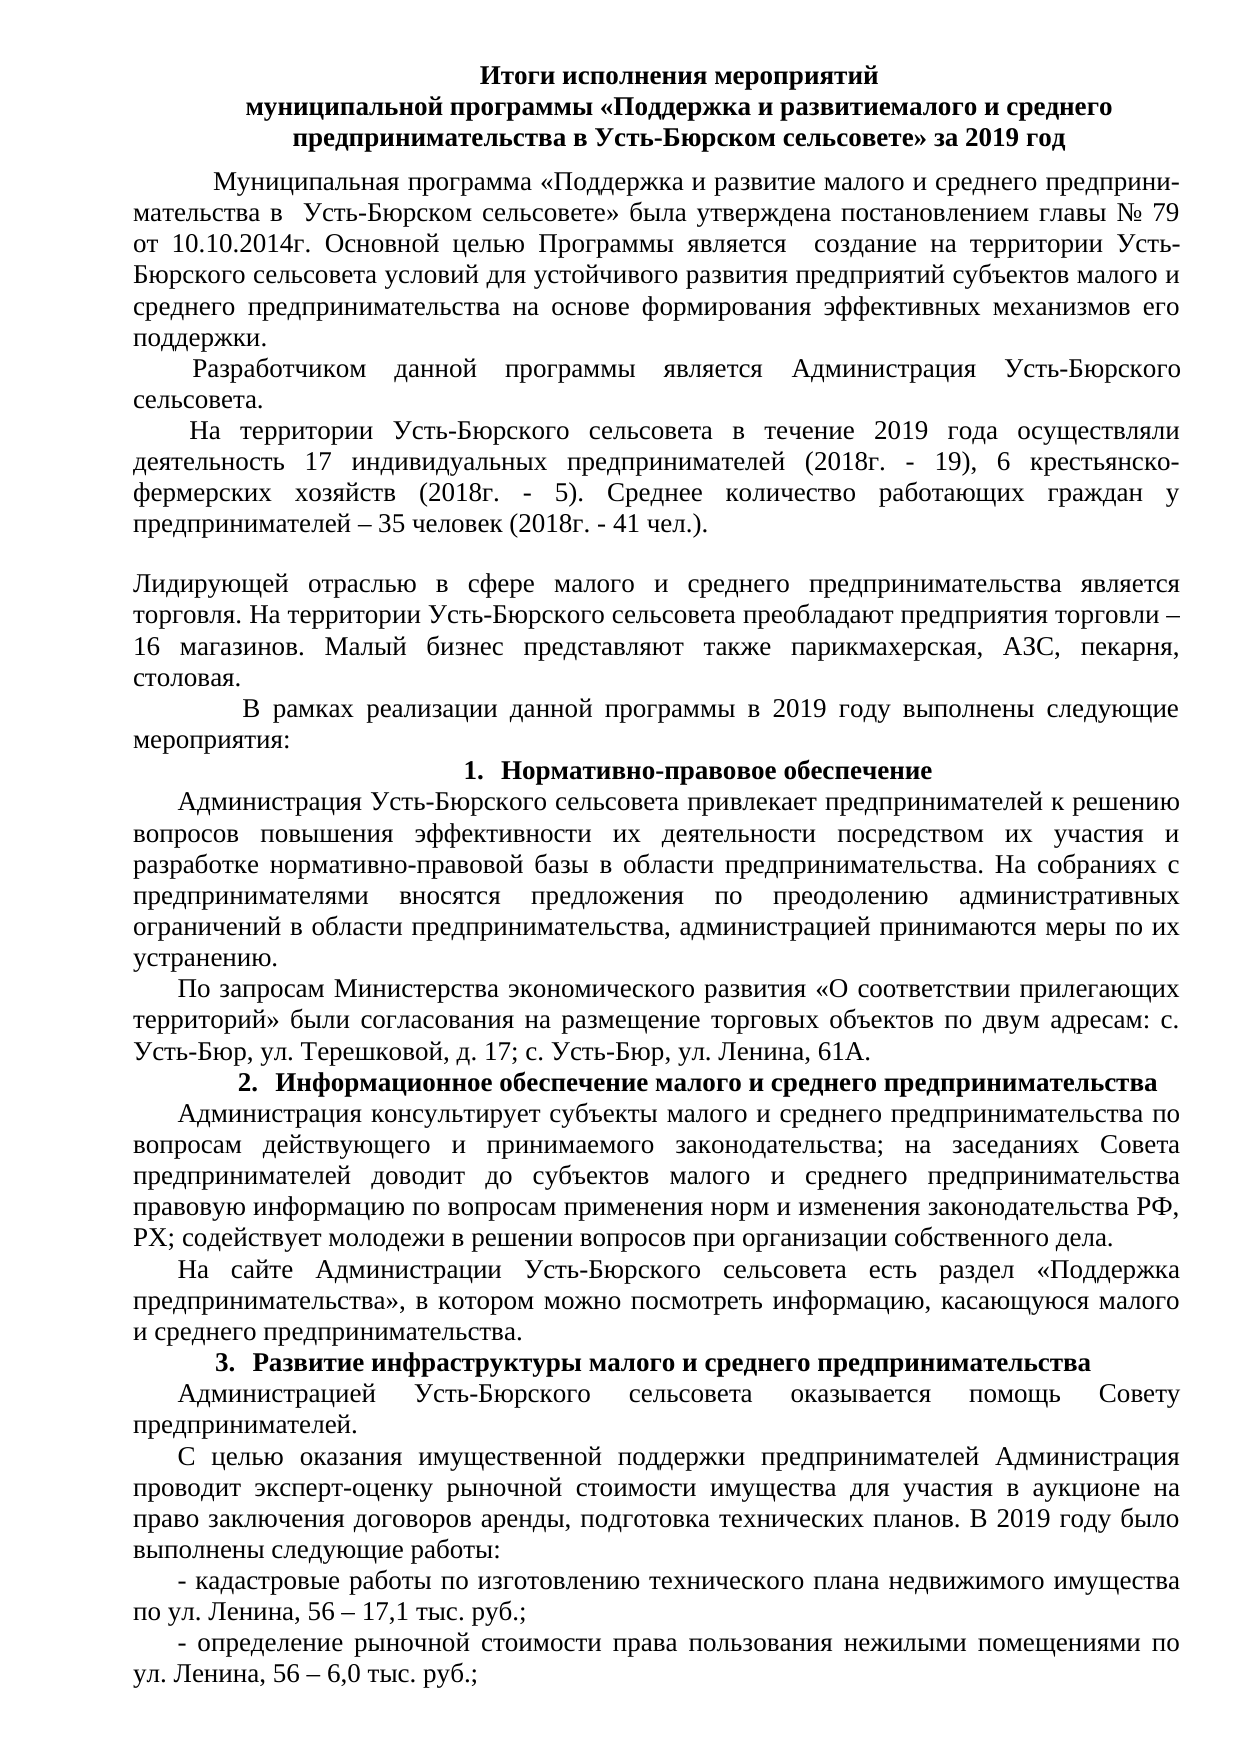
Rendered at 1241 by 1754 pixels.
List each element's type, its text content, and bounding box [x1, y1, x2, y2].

text Муниципальная программа «Поддержка и развитие малого и среднего предприни-мательства в Усть-Бюрском сельсовете» была утверждена постановлением главы № 79 от 10.10.2014г. Основной целью Программы является создание на территории Усть-Бюрского сельсовета условий для устойчивого развития предприятий субъектов малого и среднего предпринимательства на основе формирования эффективных механизмов его поддержки. [133, 165, 1181, 352]
list Информационное обеспечение малого и среднего предпринимательства [215, 1066, 1181, 1097]
list Нормативно-правовое обеспечение [215, 754, 1181, 786]
text Итоги исполнения мероприятий муниципальной программы «Поддержка и развитиемалого и среднего предпринимательства в Усть-Бюрском сельсовете» за 2019 год [177, 59, 1181, 152]
list - определение рыночной стоимости права пользования нежилыми помещениями по ул. Ленина, 56 – 6,0 тыс. руб.; [133, 1626, 1181, 1689]
list Администрация Усть-Бюрского сельсовета привлекает предпринимателей к решению вопросов повышения эффективности их деятельности посредством их участия и разработке нормативно-правовой базы в области предпринимательства. На собраниях с предпринимателями вносятся предложения по преодолению административных ограничений в области предпринимательства, администрацией принимаются меры по их устранению. [133, 786, 1181, 972]
list По запросам Министерства экономического развития «О соответствии прилегающих территорий» были согласования на размещение торговых объектов по двум адресам: с. Усть-Бюр, ул. Терешковой, д. 17; с. Усть-Бюр, ул. Ленина, 61А. [133, 972, 1181, 1066]
list С целью оказания имущественной поддержки предпринимателей Администрация проводит эксперт-оценку рыночной стоимости имущества для участия в аукционе на право заключения договоров аренды, подготовка технических планов. В 2019 году было выполнены следующие работы: [133, 1439, 1181, 1564]
list Администрацией Усть-Бюрского сельсовета оказывается помощь Совету предпринимателей. [133, 1377, 1181, 1439]
list Администрация консультирует субъекты малого и среднего предпринимательства по вопросам действующего и принимаемого законодательства; на заседаниях Совета предпринимателей доводит до субъектов малого и среднего предпринимательства правовую информацию по вопросам применения норм и изменения законодательства РФ, РХ; содействует молодежи в решении вопросов при организации собственного дела. [133, 1097, 1181, 1253]
text На территории Усть-Бюрского сельсовета в течение 2019 года осуществляли деятельность 17 индивидуальных предпринимателей (2018г. - 19), 6 крестьянско-фермерских хозяйств (2018г. - 5). Среднее количество работающих граждан у предпринимателей – 35 человек (2018г. - 41 чел.). [133, 414, 1181, 539]
list - кадастровые работы по изготовлению технического плана недвижимого имущества по ул. Ленина, 56 – 17,1 тыс. руб.; [133, 1564, 1181, 1626]
text Разработчиком данной программы является Администрация Усть-Бюрского сельсовета. [133, 352, 1181, 414]
text Лидирующей отраслью в сфере малого и среднего предпринимательства является торговля. На территории Усть-Бюрского сельсовета преобладают предприятия торговли – 16 магазинов. Малый бизнес представляют также парикмахерская, АЗС, пекарня, столовая. [133, 567, 1181, 692]
list Развитие инфраструктуры малого и среднего предпринимательства [215, 1346, 1181, 1377]
text В рамках реализации данной программы в 2019 году выполнены следующие мероприятия: [133, 692, 1181, 754]
list На сайте Администрации Усть-Бюрского сельсовета есть раздел «Поддержка предпринимательства», в котором можно посмотреть информацию, касающуюся малого и среднего предпринимательства. [133, 1253, 1181, 1346]
